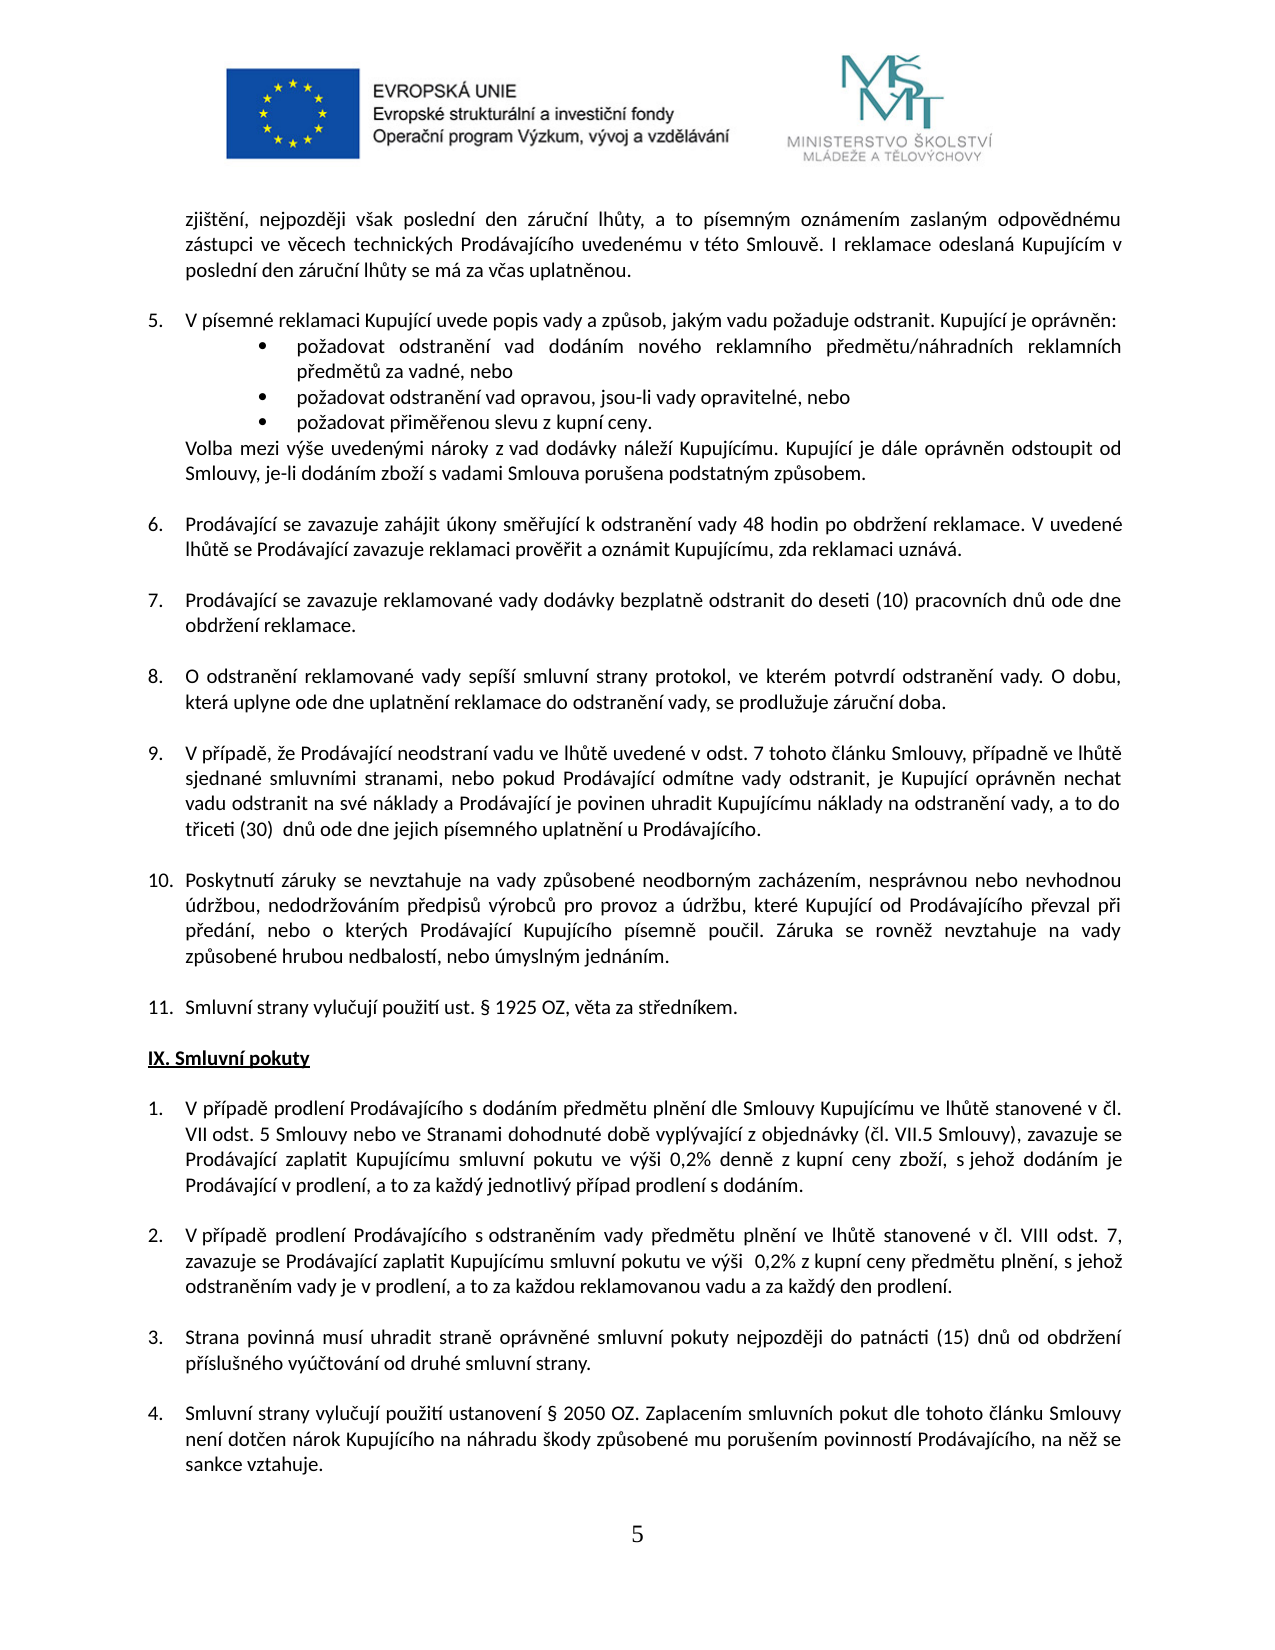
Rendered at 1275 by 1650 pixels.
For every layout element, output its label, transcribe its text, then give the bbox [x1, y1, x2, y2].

list O odstranění reklamované vady sepíší smluvní strany protokol, ve kterém potvrdí odstranění vady. O dobu, která uplyne ode dne uplatnění reklamace do odstranění vady, se prodlužuje záruční doba. [148, 663, 1123, 714]
list Prodávající se zavazuje zahájit úkony směřující k odstranění vady 48 hodin po obdržení reklamace. V uvedené lhůtě se Prodávající zavazuje reklamaci prověřit a oznámit Kupujícímu, zda reklamaci uznává. [148, 511, 1123, 562]
list Smluvní strany vylučují použití ustanovení § 2050 OZ. Zaplacením smluvních pokut dle tohoto článku Smlouvy není dotčen nárok Kupujícího na náhradu škody způsobené mu porušením povinností Prodávajícího, na něž se sankce vztahuje. [148, 1401, 1123, 1477]
list V případě prodlení Prodávajícího s dodáním předmětu plnění dle Smlouvy Kupujícímu ve lhůtě stanovené v čl. VII odst. 5 Smlouvy nebo ve Stranami dohodnuté době vyplývající z objednávky (čl. VII.5 Smlouvy), zavazuje se Prodávající zaplatit Kupujícímu smluvní pokutu ve výši 0,2% denně z kupní ceny zboží, s jehož dodáním je Prodávající v prodlení, a to za každý jednotlivý případ prodlení s dodáním. [148, 1096, 1123, 1197]
text IX. Smluvní pokuty [148, 1045, 1123, 1070]
list V případě, že Prodávající neodstraní vadu ve lhůtě uvedené v odst. 7 tohoto článku Smlouvy, případně ve lhůtě sjednané smluvními stranami, nebo pokud Prodávající odmítne vady odstranit, je Kupující oprávněn nechat vadu odstranit na své náklady a Prodávající je povinen uhradit Kupujícímu náklady na odstranění vady, a to do třiceti (30) dnů ode dne jejich písemného uplatnění u Prodávajícího. [148, 740, 1123, 841]
list Volba mezi výše uvedenými nároky z vad dodávky náleží Kupujícímu. Kupující je dále oprávněn odstoupit od Smlouvy, je-li dodáním zboží s vadami Smlouva porušena podstatným způsobem. [185, 435, 1123, 486]
list požadovat přiměřenou slevu z kupní ceny. [259, 409, 1123, 435]
list požadovat odstranění vad opravou, jsou-li vady opravitelné, nebo [259, 384, 1123, 409]
picture [208, 46, 1009, 180]
list Strana povinná musí uhradit straně oprávněné smluvní pokuty nejpozději do patnácti (15) dnů od obdržení příslušného vyúčtování od druhé smluvní strany. [148, 1324, 1123, 1375]
list V případě prodlení Prodávajícího s odstraněním vady předmětu plnění ve lhůtě stanovené v čl. VIII odst. 7, zavazuje se Prodávající zaplatit Kupujícímu smluvní pokutu ve výši 0,2% z kupní ceny předmětu plnění, s jehož odstraněním vady je v prodlení, a to za každou reklamovanou vadu a za každý den prodlení. [148, 1223, 1123, 1299]
list Smluvní strany vylučují použití ust. § 1925 OZ, věta za středníkem. [148, 994, 1123, 1019]
list Poskytnutí záruky se nevztahuje na vady způsobené neodborným zacházením, nesprávnou nebo nevhodnou údržbou, nedodržováním předpisů výrobců pro provoz a údržbu, které Kupující od Prodávajícího převzal při předání, nebo o kterých Prodávající Kupujícího písemně poučil. Záruka se rovněž nevztahuje na vady způsobené hrubou nedbalostí, nebo úmyslným jednáním. [148, 867, 1123, 968]
list V písemné reklamaci Kupující uvede popis vady a způsob, jakým vadu požaduje odstranit. Kupující je oprávněn: [148, 308, 1123, 333]
list Prodávající se zavazuje reklamované vady dodávky bezplatně odstranit do deseti (10) pracovních dnů ode dne obdržení reklamace. [148, 587, 1123, 638]
list požadovat odstranění vad dodáním nového reklamního předmětu/náhradních reklamních předmětů za vadné, nebo [259, 333, 1123, 384]
